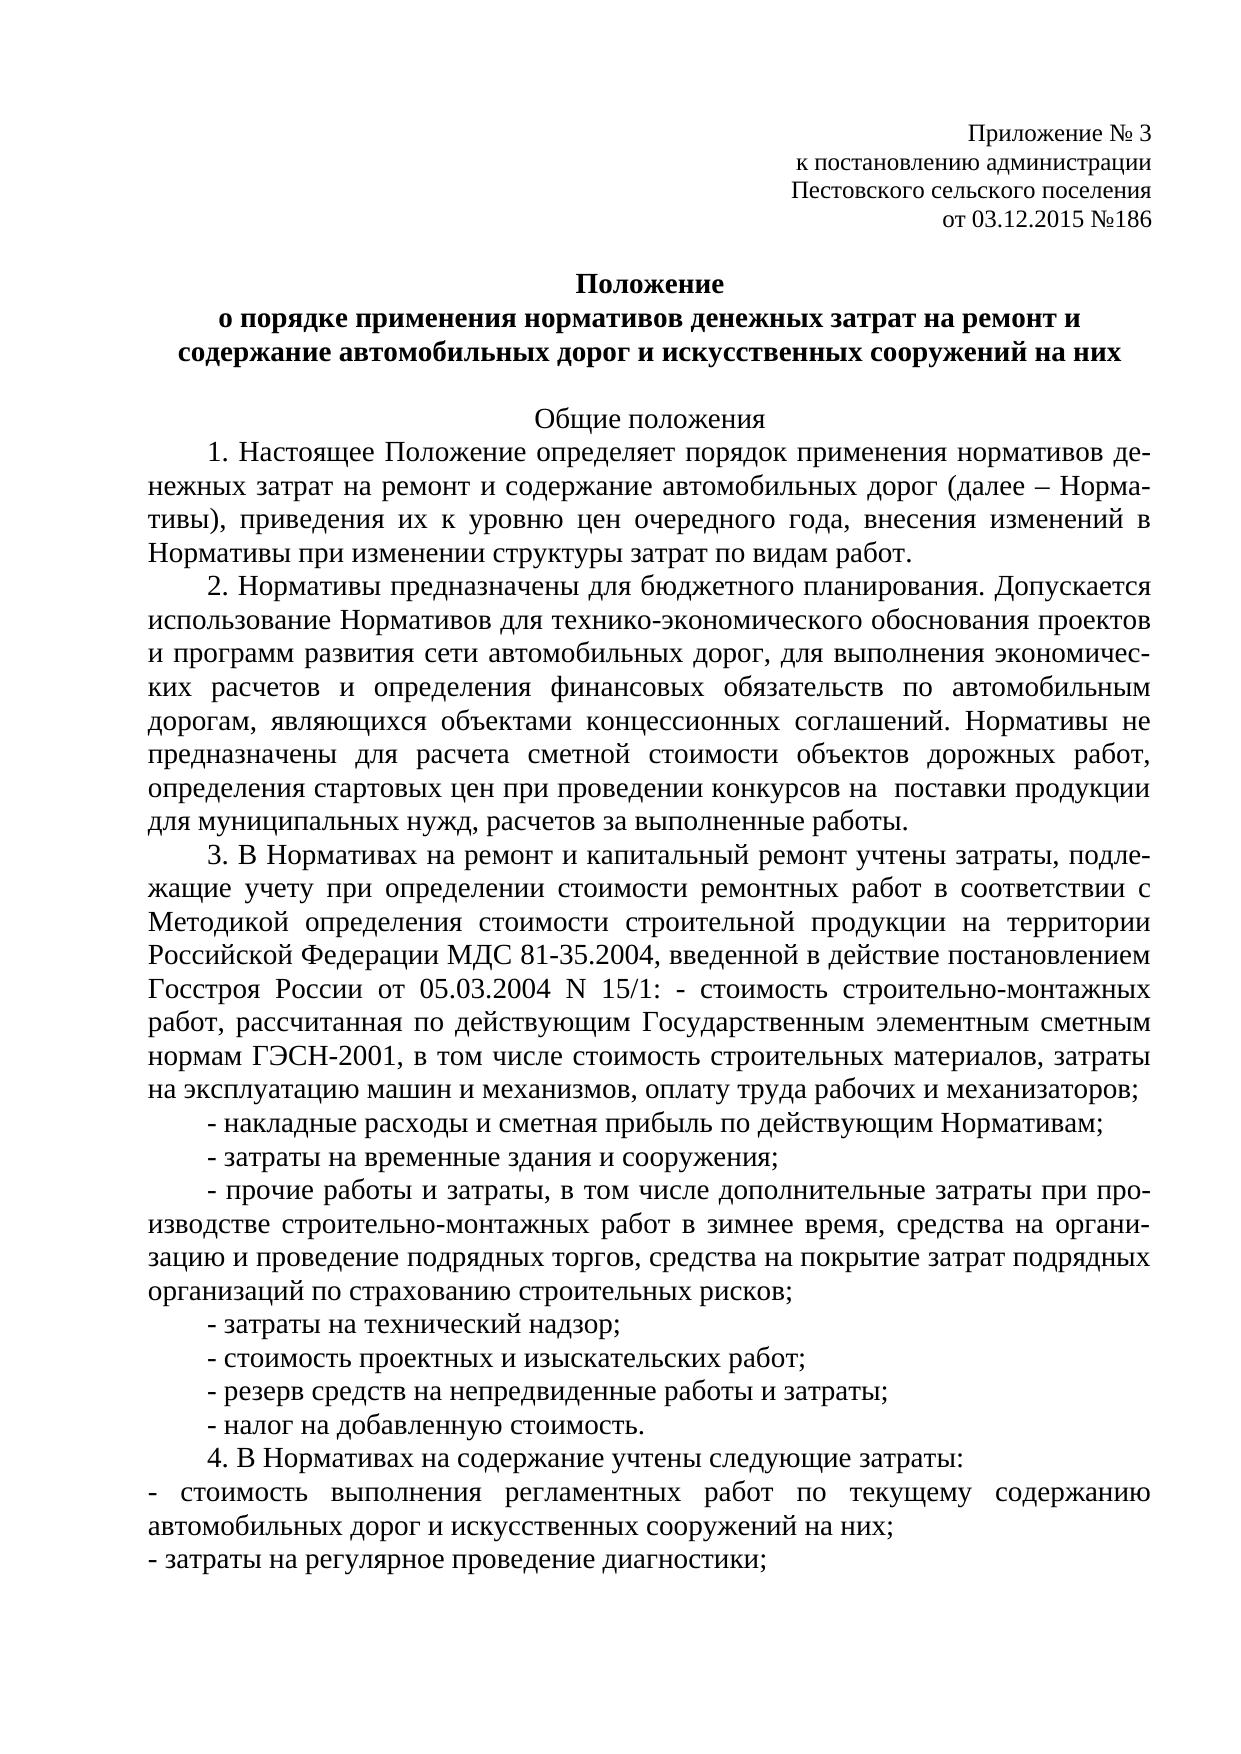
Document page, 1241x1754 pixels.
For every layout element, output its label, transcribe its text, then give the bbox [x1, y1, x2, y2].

text - прочие работы и затраты, в том числе дополнительные затраты при про-изводстве строительно-монтажных работ в зимнее время, средства на органи-зацию и проведение подрядных торгов, средства на покрытие затрат подрядных организаций по страхованию строительных рисков; [148, 1172, 1152, 1306]
text - резерв средств на непредвиденные работы и затраты; [148, 1373, 1152, 1407]
text - стоимость проектных и изыскательских работ; [148, 1340, 1152, 1373]
text - затраты на технический надзор; [148, 1306, 1152, 1340]
text 2. Нормативы предназначены для бюджетного планирования. Допускается использование Нормативов для технико-экономического обоснования проектов и программ развития сети автомобильных дорог, для выполнения экономичес-ких расчетов и определения финансовых обязательств по автомобильным дорогам, являющихся объектами концессионных соглашений. Нормативы не предназначены для расчета сметной стоимости объектов дорожных работ, определения стартовых цен при проведении конкурсов на поставки продукции для муниципальных нужд, расчетов за выполненные работы. [148, 568, 1152, 837]
text Положение [148, 267, 1152, 300]
text - стоимость выполнения регламентных работ по текущему содержанию автомобильных дорог и искусственных сооружений на них; [148, 1474, 1152, 1541]
text 4. В Нормативах на содержание учтены следующие затраты: [148, 1441, 1152, 1474]
text 3. В Нормативах на ремонт и капитальный ремонт учтены затраты, подле-жащие учету при определении стоимости ремонтных работ в соответствии с Методикой определения стоимости строительной продукции на территории Российской Федерации МДС 81-35.2004, введенной в действие постановлением Госстроя России от 05.03.2004 N 15/1: - стоимость строительно-монтажных работ, рассчитанная по действующим Государственным элементным сметным нормам ГЭСН-2001, в том числе стоимость строительных материалов, затраты на эксплуатацию машин и механизмов, оплату труда рабочих и механизаторов; [148, 837, 1152, 1105]
text о порядке применения нормативов денежных затрат на ремонт и [148, 300, 1152, 334]
text - налог на добавленную стоимость. [148, 1407, 1152, 1441]
text Приложение № 3 [148, 118, 1152, 147]
text - затраты на временные здания и сооружения; [148, 1139, 1152, 1172]
text - затраты на регулярное проведение диагностики; [148, 1541, 1152, 1575]
text - накладные расходы и сметная прибыль по действующим Нормативам; [148, 1105, 1152, 1139]
text Общие положения [148, 401, 1152, 434]
text к постановлению администрации [148, 147, 1152, 176]
text 1. Настоящее Положение определяет порядок применения нормативов де-нежных затрат на ремонт и содержание автомобильных дорог (далее – Норма-тивы), приведения их к уровню цен очередного года, внесения изменений в Нормативы при изменении структуры затрат по видам работ. [148, 434, 1152, 568]
text от 03.12.2015 №186 [148, 204, 1152, 233]
text Пестовского сельского поселения [148, 176, 1152, 204]
text содержание автомобильных дорог и искусственных сооружений на них [148, 334, 1152, 367]
